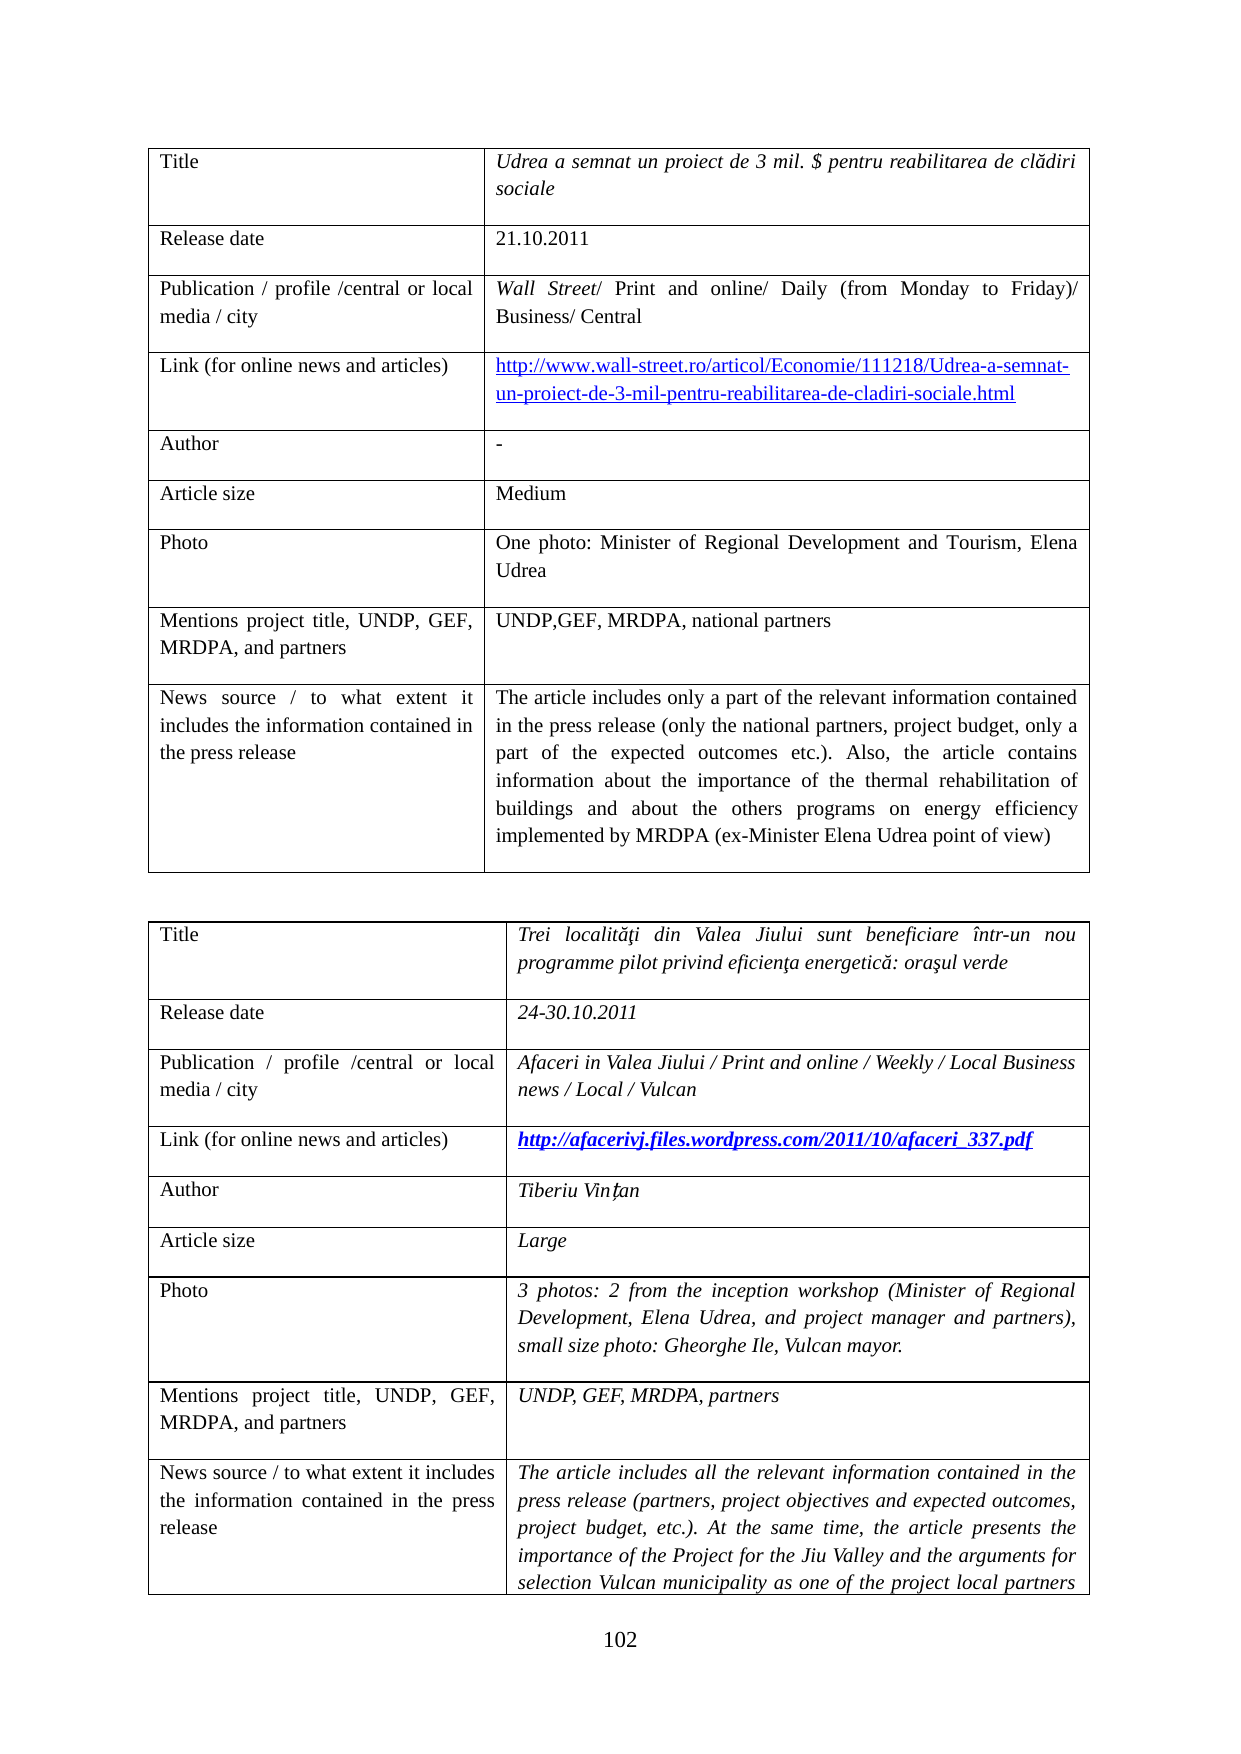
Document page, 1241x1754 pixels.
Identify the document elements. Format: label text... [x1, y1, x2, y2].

table_cell Release date [149, 226, 484, 275]
table_cell http://afacerivj.files.wordpress.com/2011/10/afaceri_337.pdf [507, 1127, 1089, 1176]
table_cell Article size [149, 1228, 506, 1276]
table_cell - [485, 431, 1089, 479]
table_cell Mentions project title, UNDP, GEF, MRDPA, and partners [149, 1383, 506, 1459]
table_cell Author [149, 1177, 506, 1227]
table_cell Large [507, 1228, 1089, 1276]
table_cell Article size [149, 481, 484, 529]
table_header Title [149, 923, 506, 999]
table_cell Link (for online news and articles) [149, 1127, 506, 1176]
table_cell Tiberiu Vințan [507, 1177, 1089, 1227]
table_cell Photo [149, 1278, 506, 1381]
table_cell http://www.wall-street.ro/articol/Economie/111218/Udrea-a-semnat-un-proiect-de-3-mil-pentru-reabilitarea-de-cladiri-sociale.html [485, 353, 1089, 430]
table_header Title [149, 149, 484, 225]
table_cell 3 photos: 2 from the inception workshop (Minister of Regional Development, Elena Udrea, and project manager and partners), small size photo: Gheorghe Ile, Vulcan mayor. [507, 1278, 1089, 1381]
table_cell Afaceri in Valea Jiului / Print and online / Weekly / Local Business news / Local / Vulcan [507, 1050, 1089, 1126]
table_cell UNDP,GEF, MRDPA, national partners [485, 608, 1089, 684]
table_cell 24-30.10.2011 [507, 1000, 1089, 1048]
table_cell UNDP, GEF, MRDPA, partners [507, 1383, 1089, 1459]
table_cell Release date [149, 1000, 506, 1048]
table_cell One photo: Minister of Regional Development and Tourism, Elena Udrea [485, 530, 1089, 607]
table_cell News source / to what extent it includes the information contained in the press release [149, 685, 484, 872]
table_cell 21.10.2011 [485, 226, 1089, 275]
table_cell Photo [149, 530, 484, 607]
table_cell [149, 1460, 506, 1594]
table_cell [507, 1460, 1089, 1594]
table_cell Mentions project title, UNDP, GEF, MRDPA, and partners [149, 608, 484, 684]
table_cell Medium [485, 481, 1089, 529]
table_cell Publication / profile /central or local media / city [149, 276, 484, 352]
table_header Trei localităţi din Valea Jiului sunt beneficiare într-un nou programme pilot privind eficienţa energetică: oraşul verde [507, 923, 1089, 999]
table_cell Link (for online news and articles) [149, 353, 484, 430]
table_header Udrea a semnat un proiect de 3 mil. $ pentru reabilitarea de clădiri sociale [485, 149, 1089, 225]
table_cell The article includes only a part of the relevant information contained in the press release (only the national partners, project budget, only a part of the expected outcomes etc.). Also, the article contains information about the importance of the thermal rehabilitation of buildings and about the others programs on energy efficiency implemented by MRDPA (ex-Minister Elena Udrea point of view) [485, 685, 1089, 872]
table_cell Publication / profile /central or local media / city [149, 1050, 506, 1126]
table_cell Wall Street/ Print and online/ Daily (from Monday to Friday)/ Business/ Central [485, 276, 1089, 352]
table_cell Author [149, 431, 484, 479]
